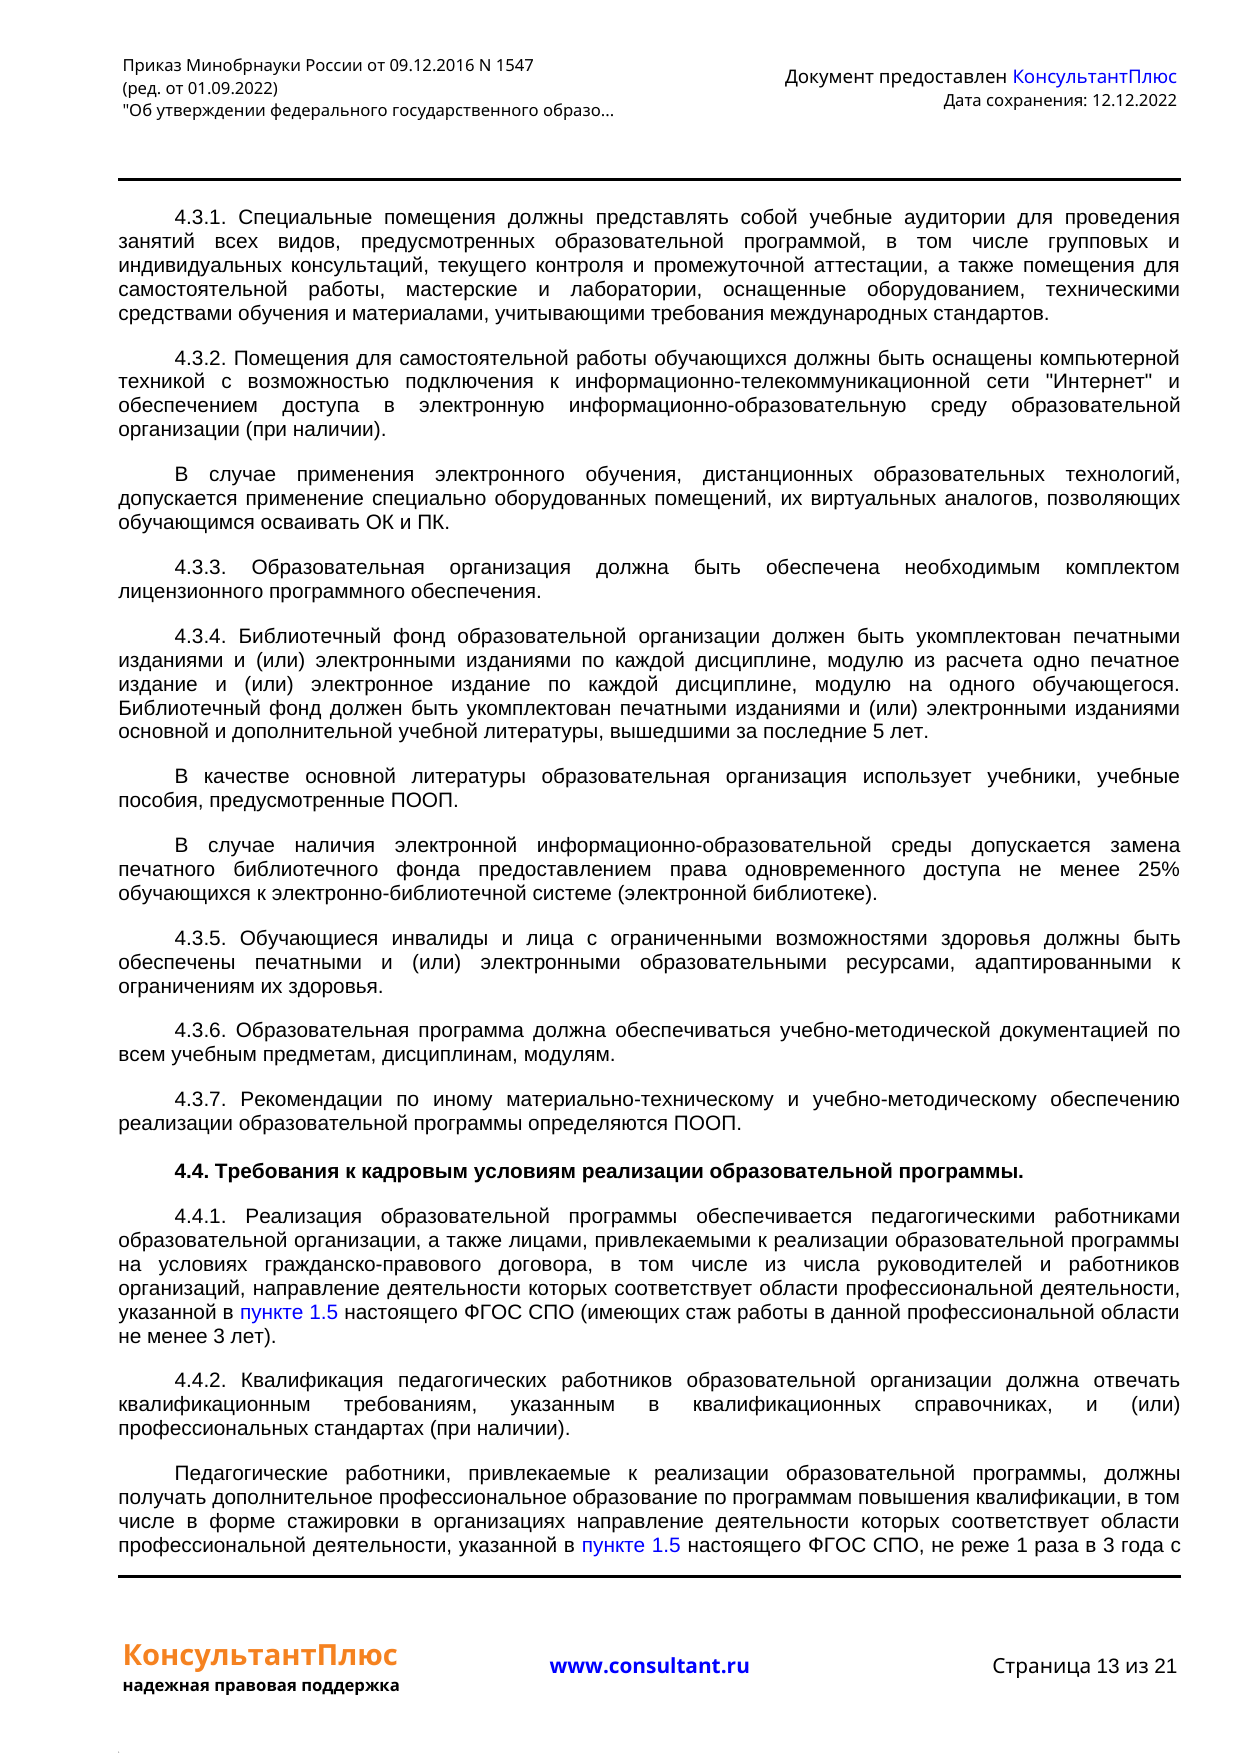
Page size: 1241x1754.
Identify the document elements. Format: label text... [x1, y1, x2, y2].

text 4.3.1. Специальные помещения должны представлять собой учебные аудитории для проведения занятий всех видов, предусмотренных образовательной программой, в том числе групповых и индивидуальных консультаций, текущего контроля и промежуточной аттестации, а также помещения для самостоятельной работы, мастерские и лаборатории, оснащенные оборудованием, техническими средствами обучения и материалами, учитывающими требования международных стандартов. [118, 205, 1181, 324]
text 4.3.2. Помещения для самостоятельной работы обучающихся должны быть оснащены компьютерной техникой с возможностью подключения к информационно-телекоммуникационной сети "Интернет" и обеспечением доступа в электронную информационно-образовательную среду образовательной организации (при наличии). [118, 345, 1181, 441]
title 4.4. Требования к кадровым условиям реализации образовательной программы. [118, 1159, 1181, 1183]
text 4.3.4. Библиотечный фонд образовательной организации должен быть укомплектован печатными изданиями и (или) электронными изданиями по каждой дисциплине, модулю из расчета одно печатное издание и (или) электронное издание по каждой дисциплине, модулю на одного обучающегося. Библиотечный фонд должен быть укомплектован печатными изданиями и (или) электронными изданиями основной и дополнительной учебной литературы, вышедшими за последние 5 лет. [118, 623, 1181, 743]
text 4.4.1. Реализация образовательной программы обеспечивается педагогическими работниками образовательной организации, а также лицами, привлекаемыми к реализации образовательной программы на условиях гражданско-правового договора, в том числе из числа руководителей и работников организаций, направление деятельности которых соответствует области профессиональной деятельности, указанной в пункте 1.5 настоящего ФГОС СПО (имеющих стаж работы в данной профессиональной области не менее 3 лет). [118, 1204, 1181, 1347]
text 4.3.7. Рекомендации по иному материально-техническому и учебно-методическому обеспечению реализации образовательной программы определяются ПООП. [118, 1087, 1181, 1135]
text 4.3.5. Обучающиеся инвалиды и лица с ограниченными возможностями здоровья должны быть обеспечены печатными и (или) электронными образовательными ресурсами, адаптированными к ограничениям их здоровья. [118, 926, 1181, 997]
text 4.3.3. Образовательная организация должна быть обеспечена необходимым комплектом лицензионного программного обеспечения. [118, 555, 1181, 603]
text 4.3.6. Образовательная программа должна обеспечиваться учебно-методической документацией по всем учебным предметам, дисциплинам, модулям. [118, 1018, 1181, 1066]
text В качестве основной литературы образовательная организация использует учебники, учебные пособия, предусмотренные ПООП. [118, 764, 1181, 812]
text В случае наличия электронной информационно-образовательной среды допускается замена печатного библиотечного фонда предоставлением права одновременного доступа не менее 25% обучающихся к электронно-библиотечной системе (электронной библиотеке). [118, 833, 1181, 905]
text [118, 1461, 1181, 1557]
text 4.4.2. Квалификация педагогических работников образовательной организации должна отвечать квалификационным требованиям, указанным в квалификационных справочниках, и (или) профессиональных стандартах (при наличии). [118, 1368, 1181, 1440]
text В случае применения электронного обучения, дистанционных образовательных технологий, допускается применение специально оборудованных помещений, их виртуальных аналогов, позволяющих обучающимся осваивать ОК и ПК. [118, 462, 1181, 534]
